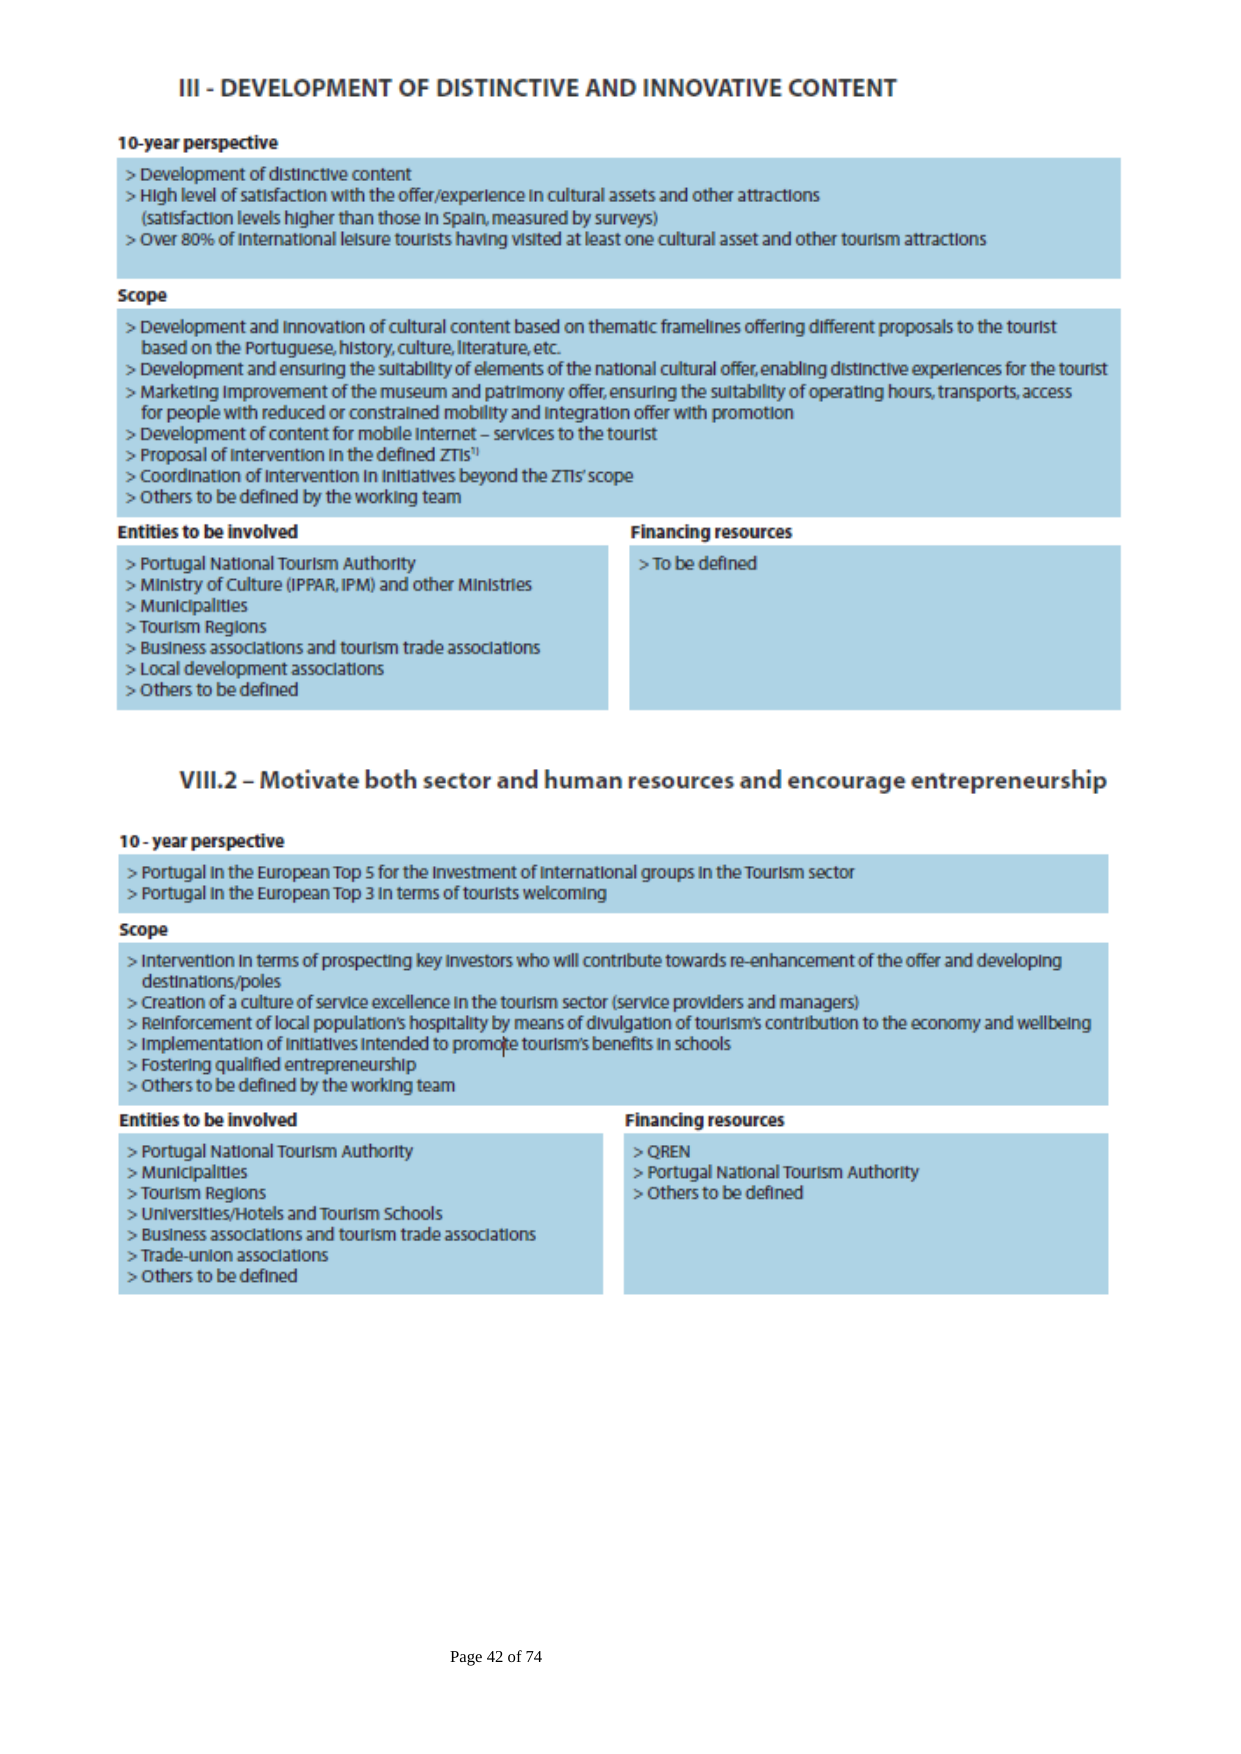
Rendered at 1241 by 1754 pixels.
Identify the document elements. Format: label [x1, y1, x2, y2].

picture [112, 75, 1130, 714]
picture [112, 768, 1114, 1300]
